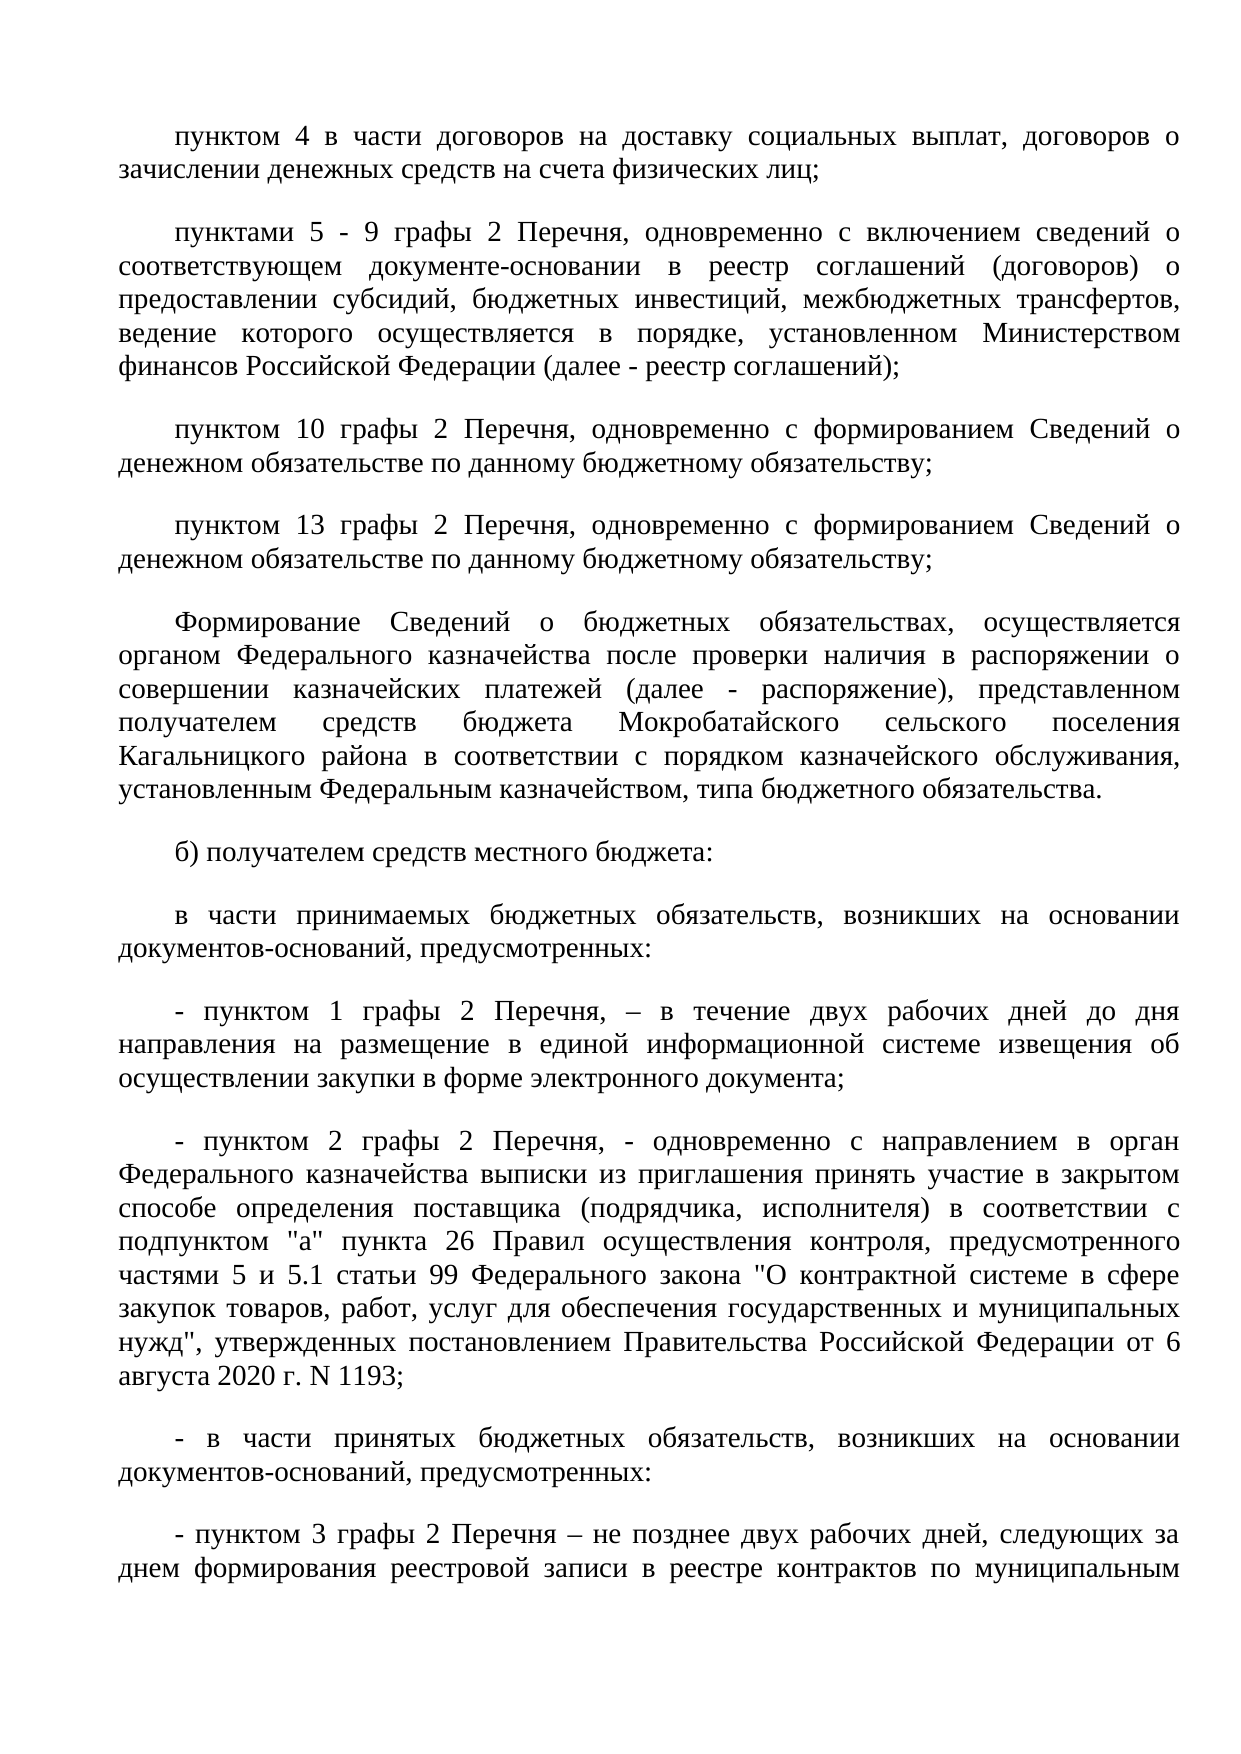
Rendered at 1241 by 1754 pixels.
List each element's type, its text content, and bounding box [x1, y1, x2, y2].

text пунктом 4 в части договоров на доставку социальных выплат, договоров о зачислении денежных средств на счета физических лиц; [118, 118, 1181, 185]
text пунктом 10 графы 2 Перечня, одновременно с формированием Сведений о денежном обязательстве по данному бюджетному обязательству; [118, 411, 1181, 478]
text - пунктом 1 графы 2 Перечня, – в течение двух рабочих дней до дня направления на размещение в единой информационной системе извещения об осуществлении закупки в форме электронного документа; [118, 993, 1181, 1094]
text пунктом 13 графы 2 Перечня, одновременно с формированием Сведений о денежном обязательстве по данному бюджетному обязательству; [118, 507, 1181, 574]
text Формирование Сведений о бюджетных обязательствах, осуществляется органом Федерального казначейства после проверки наличия в распоряжении о совершении казначейских платежей (далее - распоряжение), представленном получателем средств бюджета Мокробатайского сельского поселения Кагальницкого района в соответствии с порядком казначейского обслуживания, установленным Федеральным казначейством, типа бюджетного обязательства. [118, 604, 1181, 805]
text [118, 1517, 1181, 1584]
text - в части принятых бюджетных обязательств, возникших на основании документов-оснований, предусмотренных: [118, 1420, 1181, 1487]
text - пунктом 2 графы 2 Перечня, - одновременно с направлением в орган Федерального казначейства выписки из приглашения принять участие в закрытом способе определения поставщика (подрядчика, исполнителя) в соответствии с подпунктом "а" пункта 26 Правил осуществления контроля, предусмотренного частями 5 и 5.1 статьи 99 Федерального закона "О контрактной системе в сфере закупок товаров, работ, услуг для обеспечения государственных и муниципальных нужд", утвержденных постановлением Правительства Российской Федерации от 6 августа 2020 г. N 1193; [118, 1123, 1181, 1391]
text б) получателем средств местного бюджета: [118, 834, 1181, 868]
text пунктами 5 - 9 графы 2 Перечня, одновременно с включением сведений о соответствующем документе-основании в реестр соглашений (договоров) о предоставлении субсидий, бюджетных инвестиций, межбюджетных трансфертов, ведение которого осуществляется в порядке, установленном Министерством финансов Российской Федерации (далее - реестр соглашений); [118, 214, 1181, 382]
text в части принимаемых бюджетных обязательств, возникших на основании документов-оснований, предусмотренных: [118, 897, 1181, 964]
